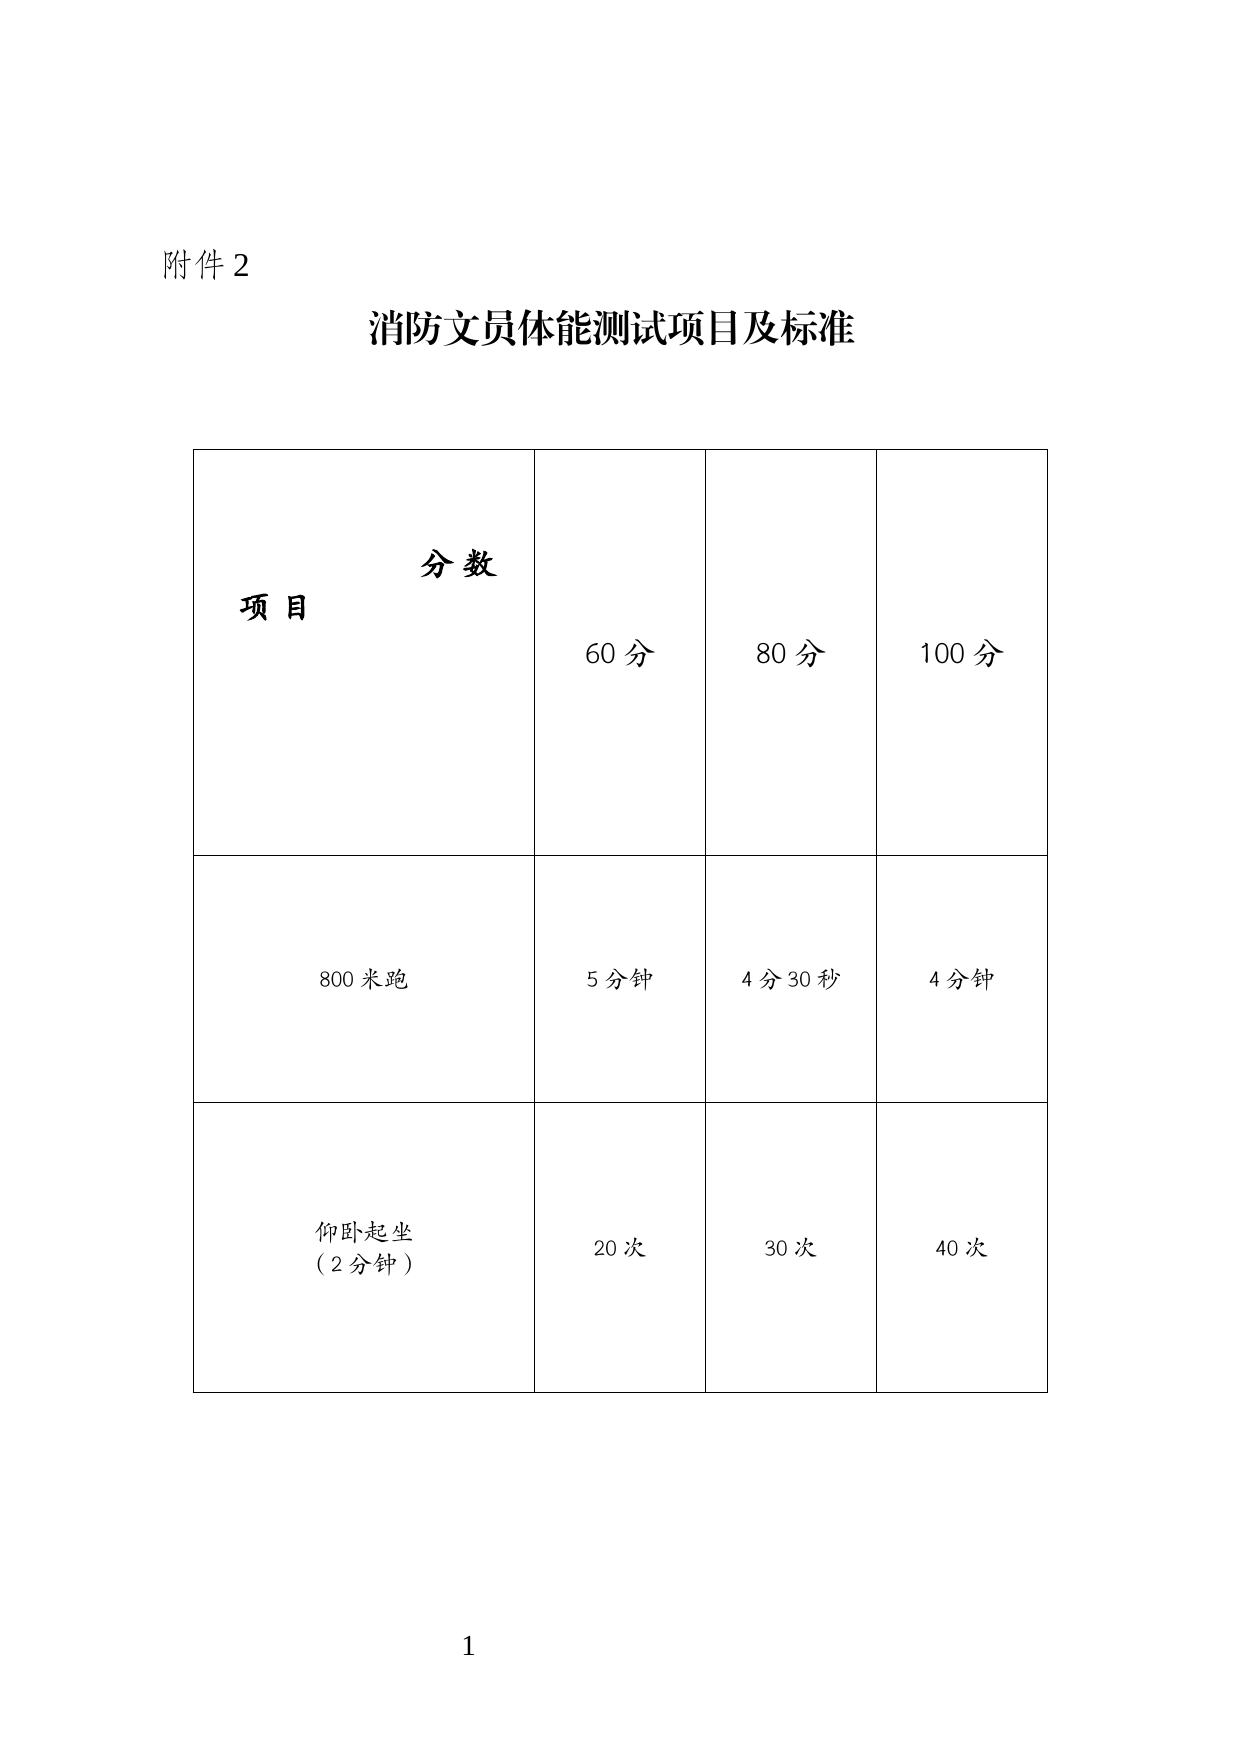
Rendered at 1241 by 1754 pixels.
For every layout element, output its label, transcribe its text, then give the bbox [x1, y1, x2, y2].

table_header 100分 [877, 450, 1047, 855]
table_cell 20次 [535, 1103, 705, 1392]
table_cell 800米跑 [194, 856, 534, 1102]
text 附件2 [159, 233, 1063, 298]
table_header 80分 [706, 450, 876, 855]
table_header 分 数 项 目 [194, 450, 534, 855]
table_cell 仰卧起坐 （2分钟） [194, 1103, 534, 1392]
table_cell 40次 [877, 1103, 1047, 1392]
table_header 60分 [535, 450, 705, 855]
table_cell 4分30秒 [706, 856, 876, 1102]
table_cell 4分钟 [877, 856, 1047, 1102]
text 消防文员体能测试项目及标准 [159, 298, 1063, 363]
table_cell 30次 [706, 1103, 876, 1392]
table_cell 5分钟 [535, 856, 705, 1102]
